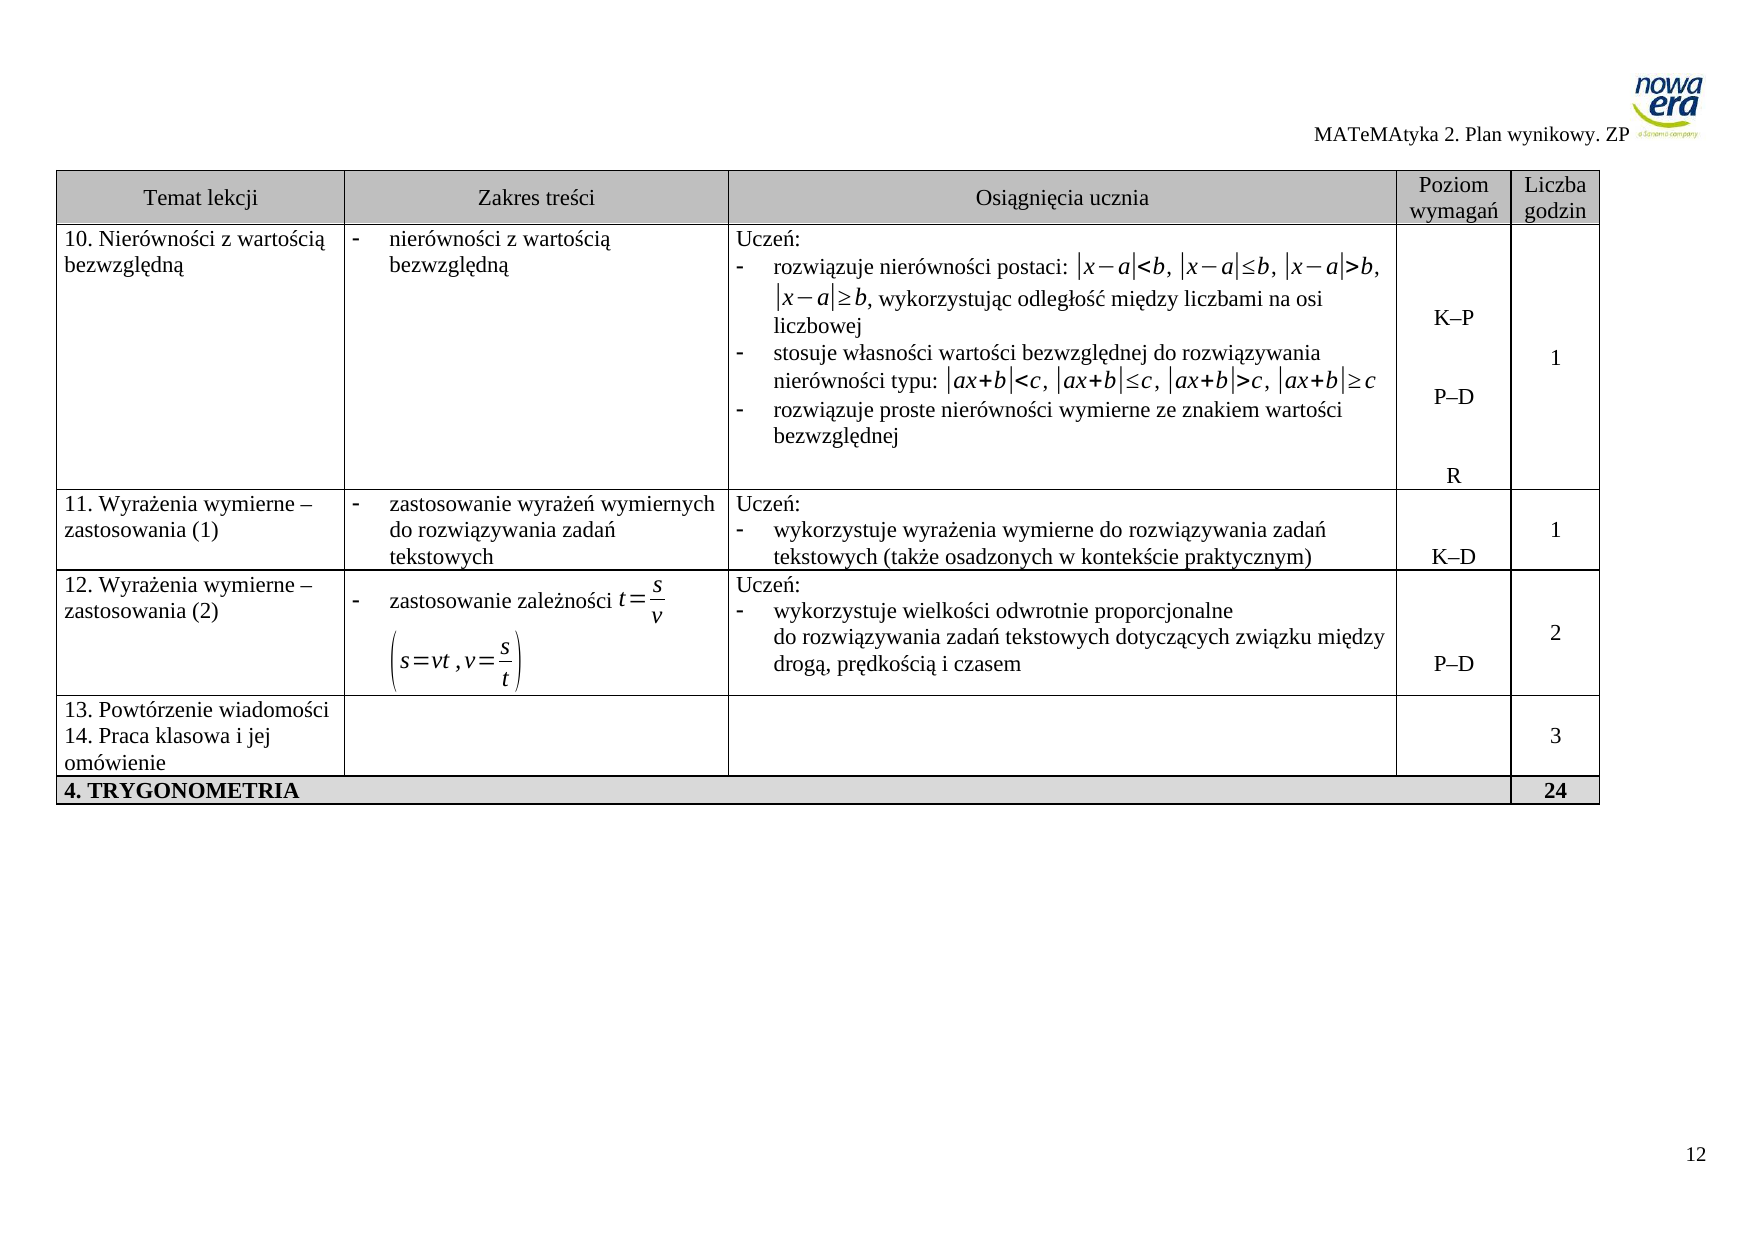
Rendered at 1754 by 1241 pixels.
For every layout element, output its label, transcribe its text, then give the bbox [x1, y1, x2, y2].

table_cell 10. Nierówności z wartością bezwzględną [57, 225, 344, 488]
table_cell Uczeń: wykorzystuje wielkości odwrotnie proporcjonalne do rozwiązywania zadań tekstowych dotyczących związku między drogą, prędkością i czasem [729, 571, 1396, 695]
table_cell [345, 696, 728, 775]
table_cell 24 [1512, 777, 1599, 803]
table_cell K–P P–D R [1397, 225, 1510, 488]
table_cell 3 [1512, 696, 1599, 775]
table_cell 2 [1512, 571, 1599, 695]
table_cell [1397, 696, 1510, 775]
table_header Liczba godzin [1512, 171, 1599, 223]
table_cell zastosowanie zależności [345, 571, 728, 695]
table_cell 4. TRYGONOMETRIA [57, 777, 1510, 803]
table_header Osiągnięcia ucznia [729, 171, 1396, 223]
table_header Poziom wymagań [1397, 171, 1510, 223]
table_cell 1 [1512, 490, 1599, 569]
table_cell [729, 696, 1396, 775]
table_cell 11. Wyrażenia wymierne – zastosowania (1) [57, 490, 344, 569]
table_cell 1 [1512, 225, 1599, 488]
table_cell Uczeń: rozwiązuje nierówności postaci: , , , , wykorzystując odległość między liczbami na osi liczbowej stosuje własności wartości bezwzględnej do rozwiązywania nierówności typu: , , , rozwiązuje proste nierówności wymierne ze znakiem wartości bezwzględnej [729, 225, 1396, 488]
picture [1629, 73, 1707, 141]
table_cell K–D [1397, 490, 1510, 569]
table_header Zakres treści [345, 171, 728, 223]
table_cell Uczeń: wykorzystuje wyrażenia wymierne do rozwiązywania zadań tekstowych (także osadzonych w kontekście praktycznym) [729, 490, 1396, 569]
table_cell nierówności z wartością bezwzględną [345, 225, 728, 488]
table_cell 12. Wyrażenia wymierne – zastosowania (2) [57, 571, 344, 695]
table_cell 13. Powtórzenie wiadomości 14. Praca klasowa i jej omówienie [57, 696, 344, 775]
table_cell P–D [1397, 571, 1510, 695]
table_header Temat lekcji [57, 171, 344, 223]
table_cell zastosowanie wyrażeń wymiernych do rozwiązywania zadań tekstowych [345, 490, 728, 569]
